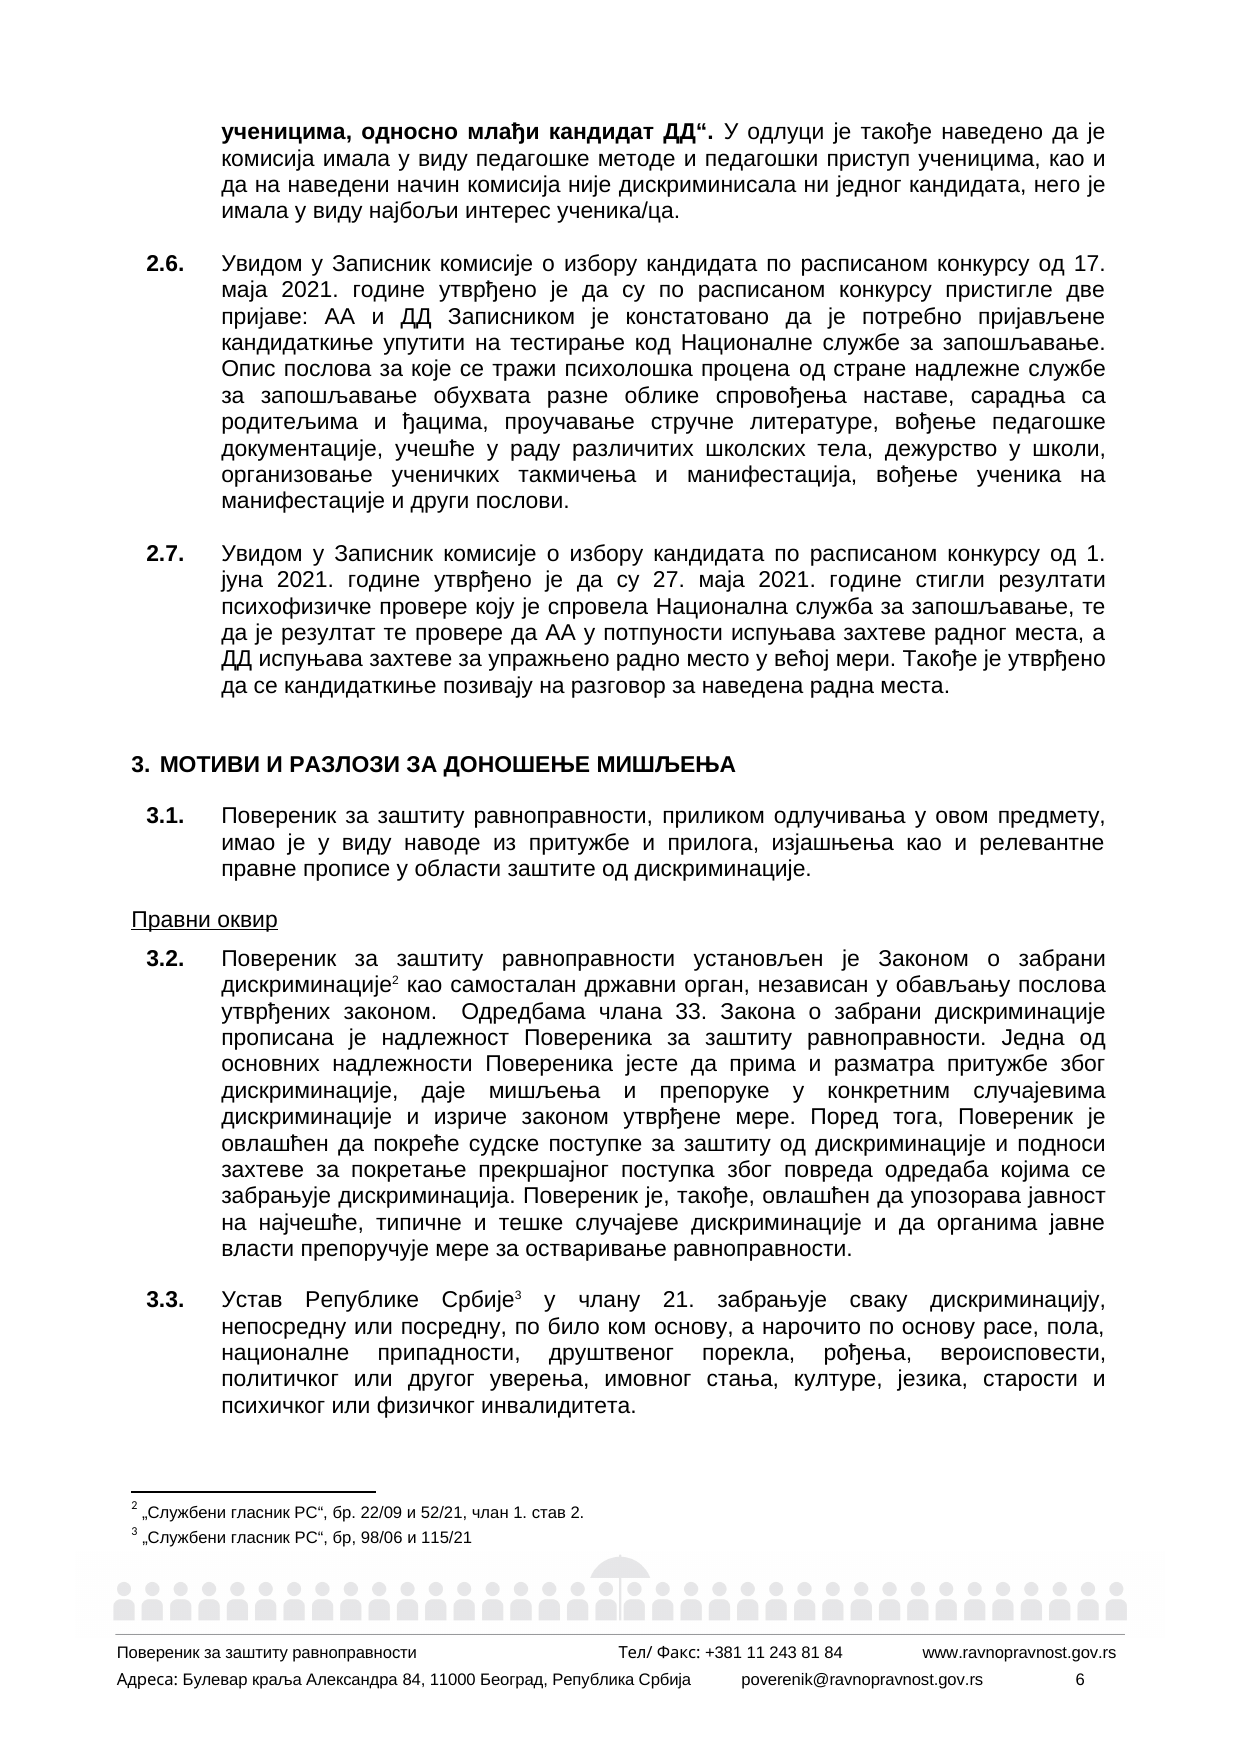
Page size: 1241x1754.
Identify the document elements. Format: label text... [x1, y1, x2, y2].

picture [75, 1551, 1165, 1638]
list Повереник за заштиту равноправности, приликом одлучивања у овом предмету, имао је у виду наводе из притужбе и прилога, изјашњења као и релевантне правне прописе у области заштите од дискриминације. [146, 802, 1106, 881]
list Устав Републике Србије у члану 21. забрањује сваку дискриминацију, непосредну или посредну, по било ком основу, а нарочито по основу расе, пола, националне припадности, друштвеног порекла, рођења, вероисповести, политичког или другог уверења, имовног стања, културе, језика, старости и психичког или физичког инвалидитета. [146, 1286, 1106, 1418]
list МОТИВИ И РАЗЛОЗИ ЗА ДОНОШЕЊЕ МИШЉЕЊА [131, 751, 1106, 777]
text Правни оквир [131, 906, 1106, 932]
list Повереник за заштиту равноправности установљен je Законом о забрани дискриминације као самосталан државни орган, независан у обављању послова утврђених законом. Одредбама члана 33. Закона о забрани дискриминације прописана је надлежност Повереника за заштиту равноправности. Једна од основних надлежности Повереника јесте да прима и разматра притужбе због дискриминације, даје мишљења и препоруке у конкретним случајевима дискриминације и изриче законом утврђене мере. Поред тога, Повереник је овлашћен да покреће судске поступке за заштиту од дискриминације и подноси захтеве за покретање прекршајног поступка због повреда одредаба којима се забрањује дискриминација. Повереник је, такође, овлашћен да упозорава јавност на најчешће, типичне и тешке случајеве дискриминације и да органима јавне власти препоручује мере за остваривање равноправности. [146, 945, 1106, 1261]
list Увидом у Записник комисије о избору кандидата по расписаном конкурсу од 1. јуна 2021. године утврђено је да су 27. маја 2021. године стигли резултати психофизичке провере коју је спровела Национална служба за запошљавање, те да је резултат те провере да АА у потпуности испуњава захтеве радног места, а ДД испуњава захтеве за упражњено радно место у већој мери. Такође је утврђено да се кандидаткиње позивају на разговор за наведена радна места. [146, 540, 1106, 698]
list Увидом у Записник комисије о избору кандидата по расписаном конкурсу од 17. маја 2021. године утврђено је да су по расписаном конкурсу пристигле две пријаве: АА и ДД Записником је констатовано да је потребно пријављене кандидаткиње упутити на тестирање код Националне службе за запошљавање. Опис послова за које се тражи психолошка процена од стране надлежне службе за запошљавање обухвата разне облике спровођења наставе, сарадња са родитељима и ђацима, проучавање стручне литературе, вођење педагошке документације, учешће у раду различитих школских тела, дежурство у школи, организовање ученичких такмичења и манифестација, вођење ученика на манифестације и други послови. [146, 250, 1106, 513]
